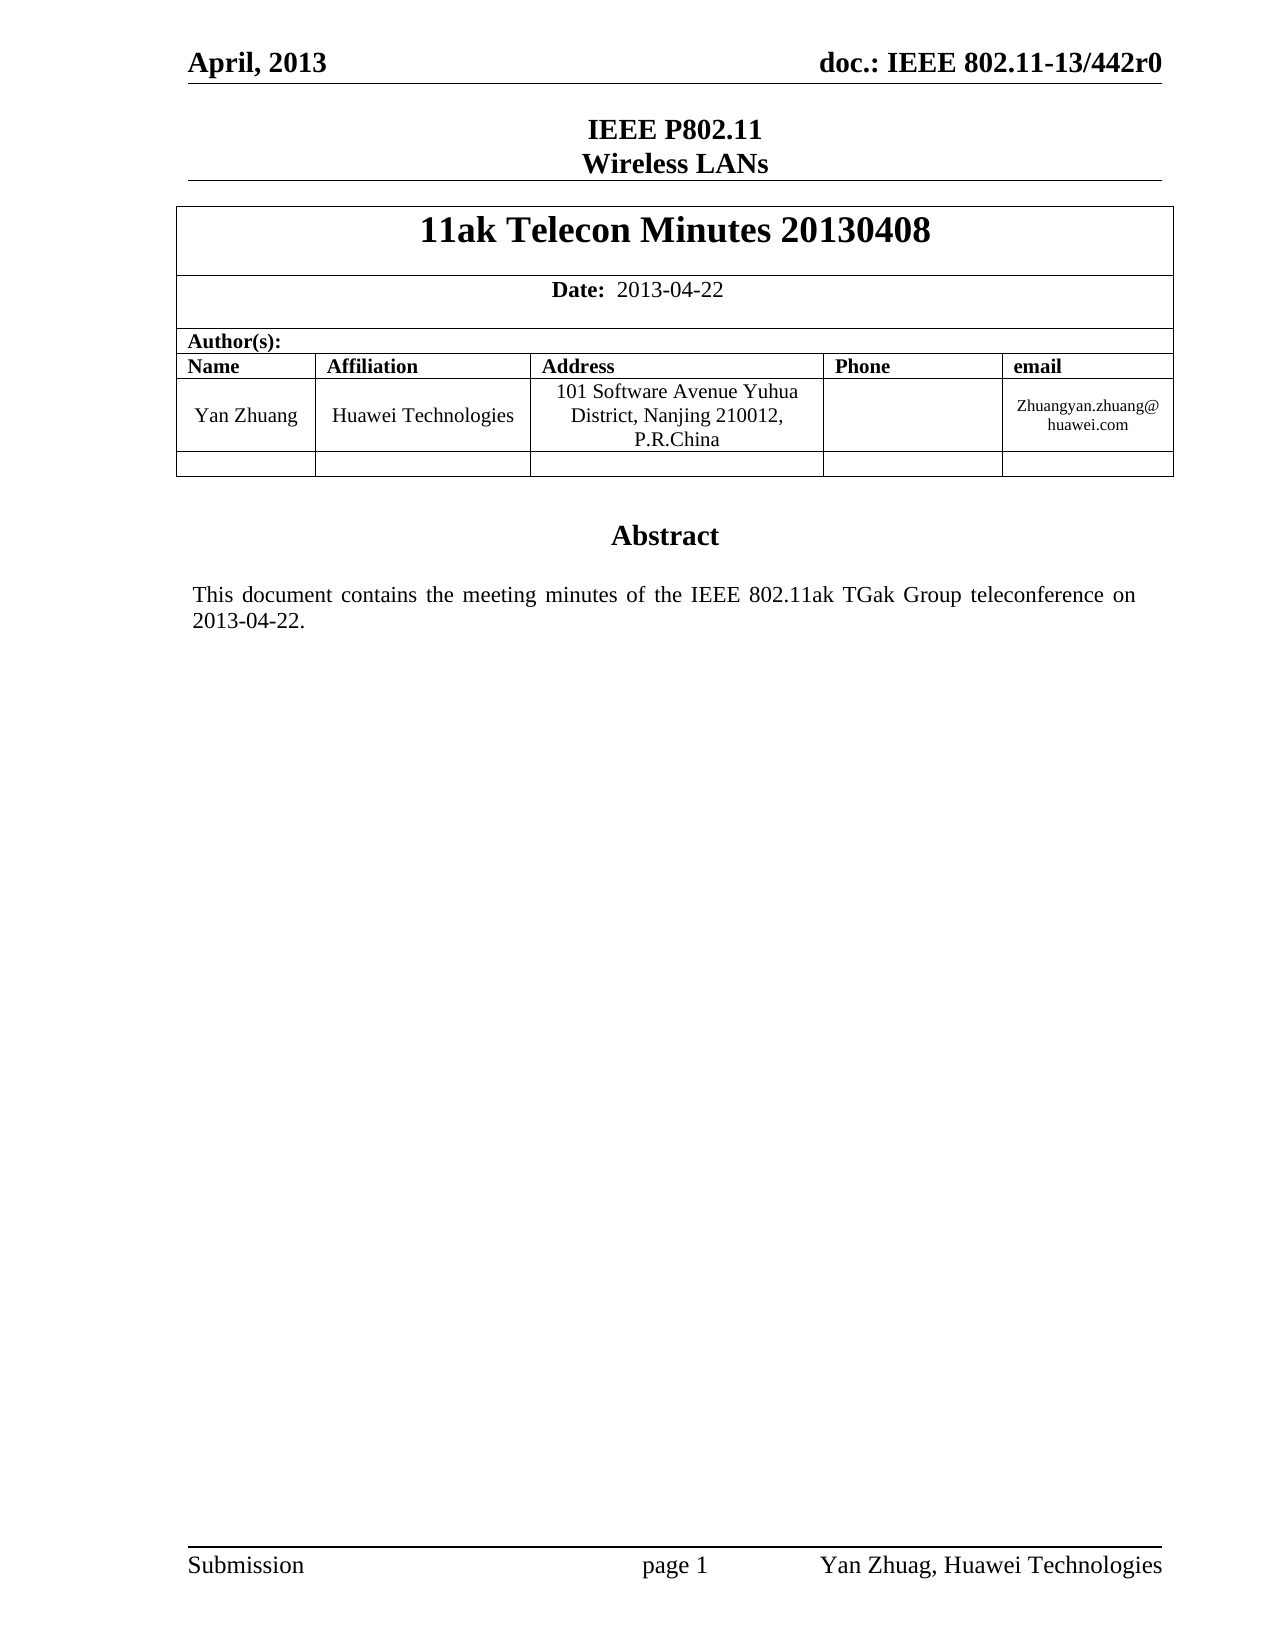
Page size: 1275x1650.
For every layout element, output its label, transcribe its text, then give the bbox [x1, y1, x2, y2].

table_cell 101 Software Avenue Yuhua District, Nanjing 210012, P.R.China [531, 379, 823, 451]
table_cell [316, 452, 530, 476]
text IEEE P802.11 Wireless LANs [187, 112, 1162, 181]
table_cell Affiliation [316, 354, 530, 378]
table_cell Date: 2013-04-22 [177, 276, 1173, 328]
table_cell Author(s): [177, 329, 1173, 353]
table_cell Phone [824, 354, 1002, 378]
table_cell email [1003, 354, 1173, 378]
table_cell Zhuangyan.zhuang@huawei.com [1003, 379, 1173, 451]
table_cell [531, 452, 823, 476]
table_cell [1003, 452, 1173, 476]
table_cell Address [531, 354, 823, 378]
table_cell Name [177, 354, 315, 378]
table_cell [824, 379, 1002, 451]
table_cell Huawei Technologies [316, 379, 530, 451]
table_cell [177, 452, 315, 476]
table_cell [824, 452, 1002, 476]
table_cell Yan Zhuang [177, 379, 315, 451]
table_header 11ak Telecon Minutes 20130408 [177, 207, 1173, 275]
